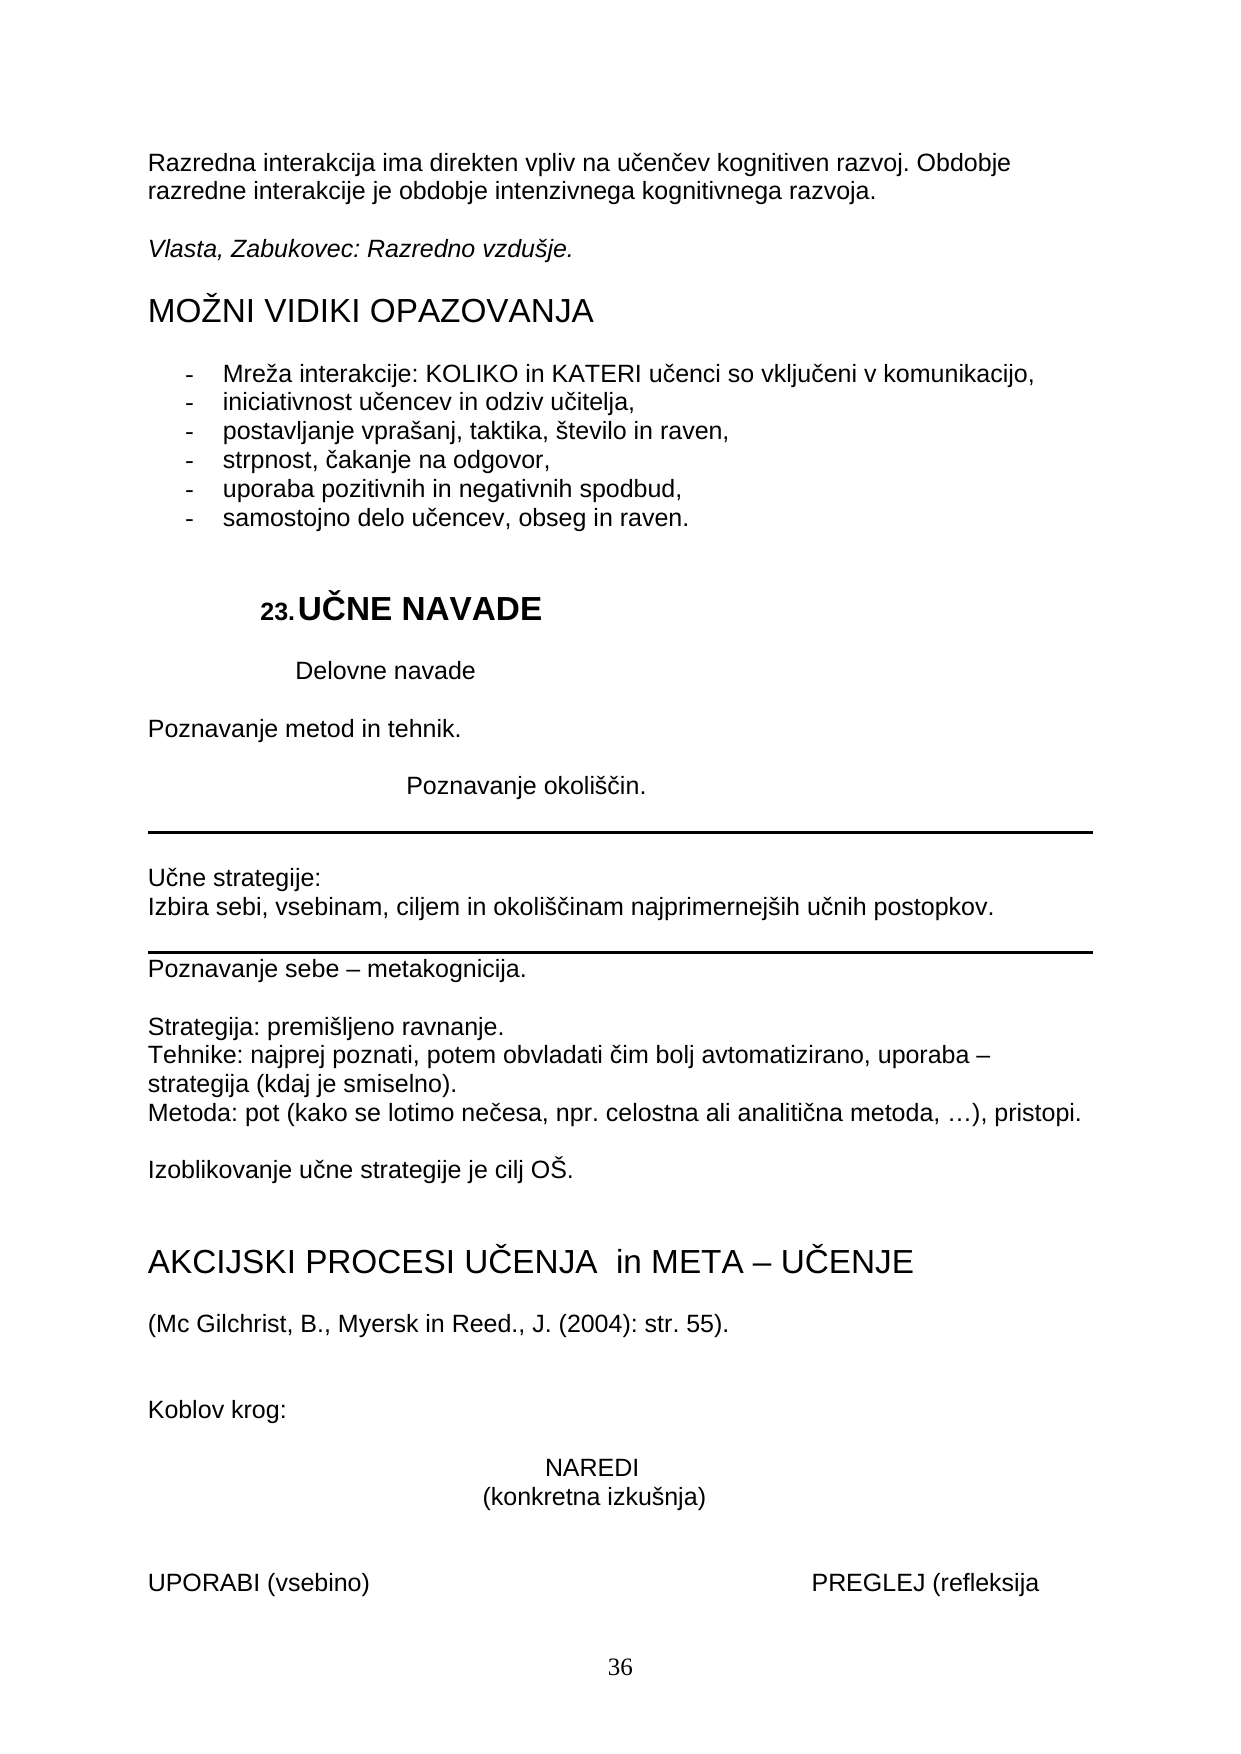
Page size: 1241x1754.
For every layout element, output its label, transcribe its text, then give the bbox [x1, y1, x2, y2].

text Poznavanje metod in tehnik. [148, 714, 1093, 743]
text Metoda: pot (kako se lotimo nečesa, npr. celostna ali analitična metoda, …), pristopi. [148, 1098, 1093, 1127]
text (Mc Gilchrist, B., Myersk in Reed., J. (2004): str. 55). [148, 1309, 1093, 1338]
list samostojno delo učencev, obseg in raven. [185, 503, 1093, 532]
text Delovne navade [148, 656, 1093, 685]
text NAREDI [148, 1453, 1093, 1481]
text AKCIJSKI PROCESI UČENJA in META – UČENJE [148, 1242, 1093, 1280]
text Učne strategije: [148, 863, 1093, 892]
list strpnost, čakanje na odgovor, [185, 445, 1093, 474]
text Koblov krog: [148, 1395, 1093, 1424]
text Strategija: premišljeno ravnanje. [148, 1012, 1093, 1041]
text Poznavanje sebe – metakognicija. [148, 954, 1093, 983]
text Poznavanje okoliščin. [148, 771, 1093, 800]
text Vlasta, Zabukovec: Razredno vzdušje. [148, 234, 1093, 263]
text Izbira sebi, vsebinam, ciljem in okoliščinam najprimernejših učnih postopkov. [148, 892, 1093, 920]
list uporaba pozitivnih in negativnih spodbud, [185, 474, 1093, 503]
list iniciativnost učencev in odziv učitelja, [185, 387, 1093, 416]
list UČNE NAVADE [260, 589, 1093, 628]
list postavljanje vprašanj, taktika, število in raven, [185, 416, 1093, 445]
text Izoblikovanje učne strategije je cilj OŠ. [148, 1156, 1093, 1184]
text Tehnike: najprej poznati, potem obvladati čim bolj avtomatizirano, uporaba – strategija (kdaj je smiselno). [148, 1041, 1093, 1098]
text MOŽNI VIDIKI OPAZOVANJA [148, 291, 1093, 330]
text (konkretna izkušnja) [148, 1481, 1093, 1510]
text UPORABI (vsebino) PREGLEJ (refleksija [148, 1568, 1093, 1596]
list Mreža interakcije: KOLIKO in KATERI učenci so vključeni v komunikacijo, [185, 358, 1093, 387]
text Razredna interakcija ima direkten vpliv na učenčev kognitiven razvoj. Obdobje razredne interakcije je obdobje intenzivnega kognitivnega razvoja. [148, 148, 1093, 205]
